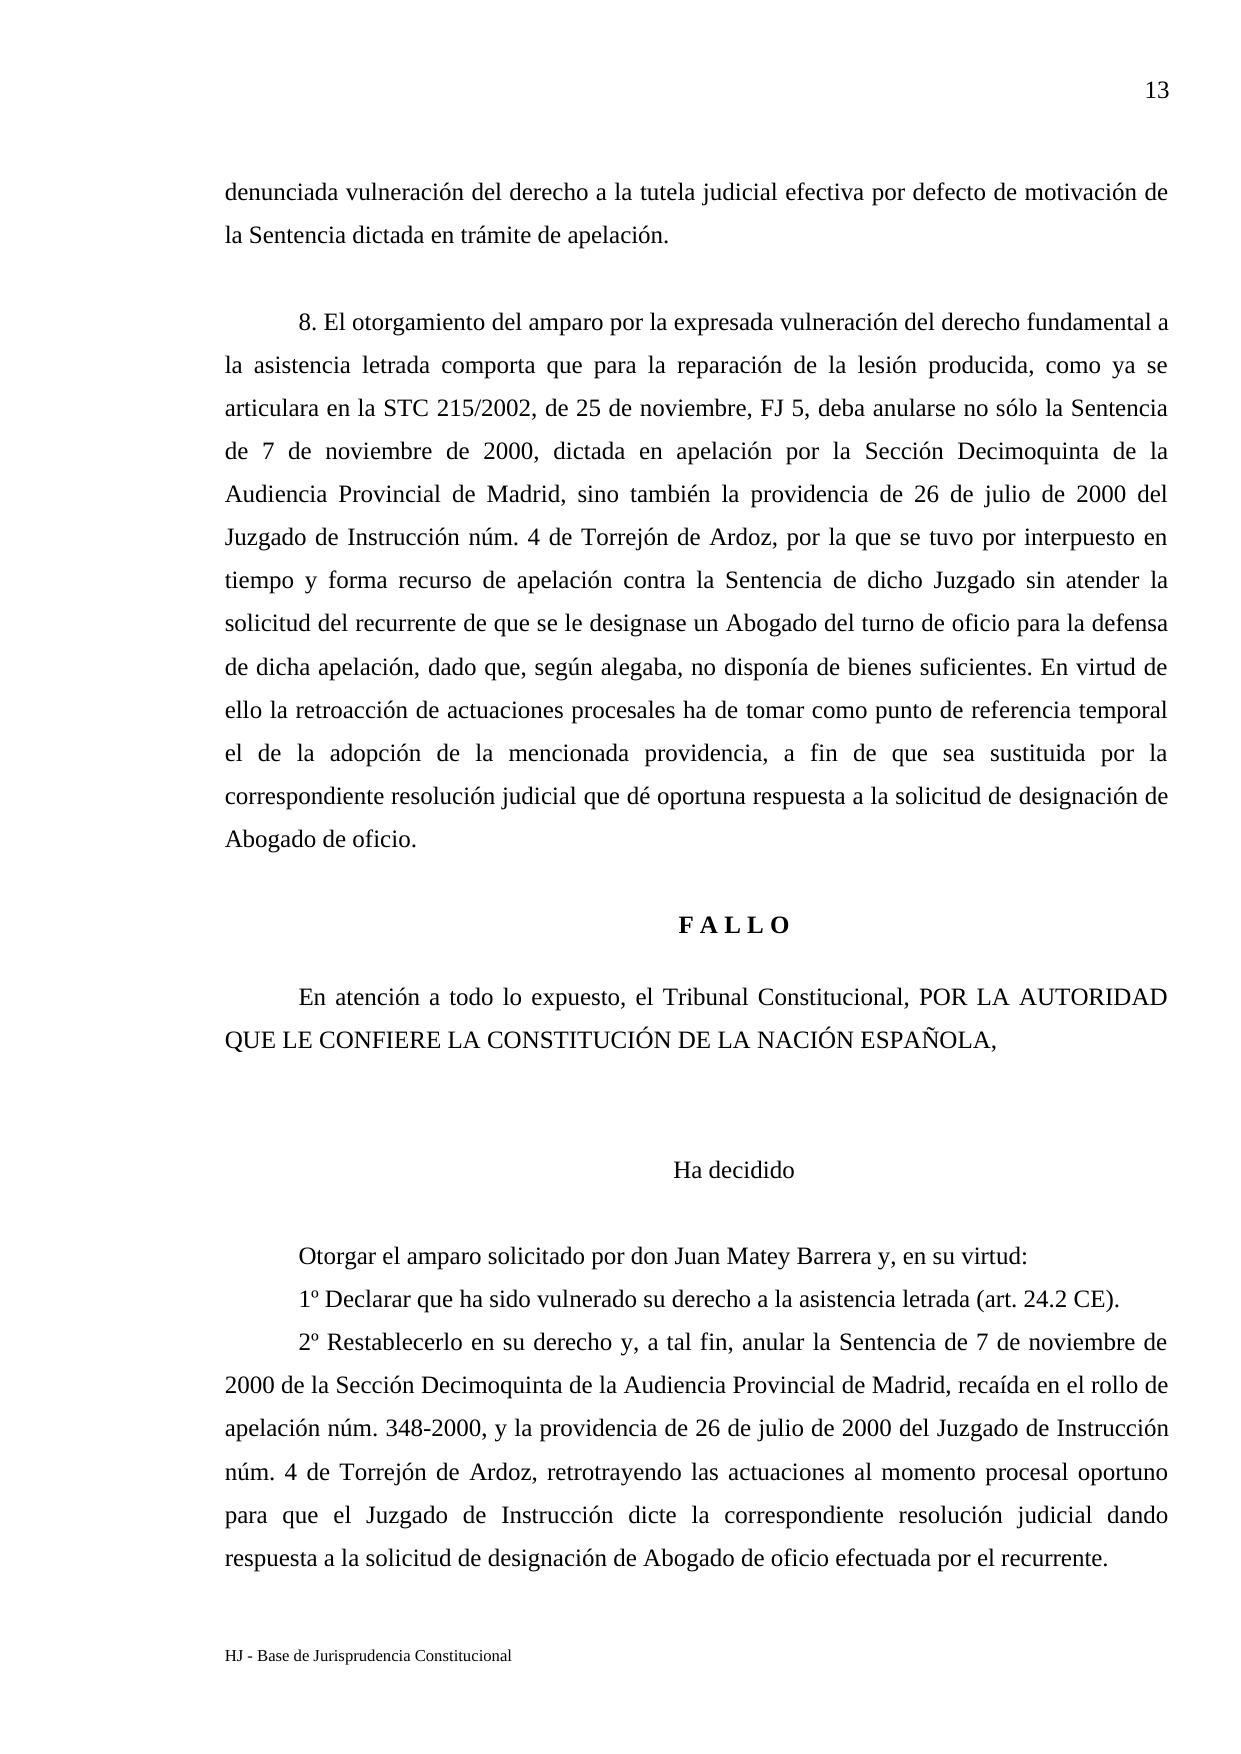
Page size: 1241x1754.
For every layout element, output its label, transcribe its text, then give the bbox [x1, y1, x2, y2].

text En atención a todo lo expuesto, el Tribunal Constitucional, POR LA AUTORIDAD QUE LE CONFIERE LA CONSTITUCIÓN DE LA NACIÓN ESPAÑOLA, [224, 982, 1169, 1054]
subtitle F A L L O [224, 910, 1169, 939]
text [224, 177, 1169, 249]
text Ha decidido [224, 1155, 1169, 1183]
text Otorgar el amparo solicitado por don Juan Matey Barrera y, en su virtud: [224, 1241, 1169, 1270]
text 2º Restablecerlo en su derecho y, a tal fin, anular la Sentencia de 7 de noviembre de 2000 de la Sección Decimoquinta de la Audiencia Provincial de Madrid, recaída en el rollo de apelación núm. 348-2000, y la providencia de 26 de julio de 2000 del Juzgado de Instrucción núm. 4 de Torrejón de Ardoz, retrotrayendo las actuaciones al momento procesal oportuno para que el Juzgado de Instrucción dicte la correspondiente resolución judicial dando respuesta a la solicitud de designación de Abogado de oficio efectuada por el recurrente. [224, 1327, 1169, 1572]
text 1º Declarar que ha sido vulnerado su derecho a la asistencia letrada (art. 24.2 CE). [224, 1284, 1169, 1313]
text 8. El otorgamiento del amparo por la expresada vulneración del derecho fundamental a la asistencia letrada comporta que para la reparación de la lesión producida, como ya se articulara en la STC 215/2002, de 25 de noviembre, FJ 5, deba anularse no sólo la Sentencia de 7 de noviembre de 2000, dictada en apelación por la Sección Decimoquinta de la Audiencia Provincial de Madrid, sino también la providencia de 26 de julio de 2000 del Juzgado de Instrucción núm. 4 de Torrejón de Ardoz, por la que se tuvo por interpuesto en tiempo y forma recurso de apelación contra la Sentencia de dicho Juzgado sin atender la solicitud del recurrente de que se le designase un Abogado del turno de oficio para la defensa de dicha apelación, dado que, según alegaba, no disponía de bienes suficientes. En virtud de ello la retroacción de actuaciones procesales ha de tomar como punto de referencia temporal el de la adopción de la mencionada providencia, a fin de que sea sustituida por la correspondiente resolución judicial que dé oportuna respuesta a la solicitud de designación de Abogado de oficio. [224, 307, 1169, 853]
